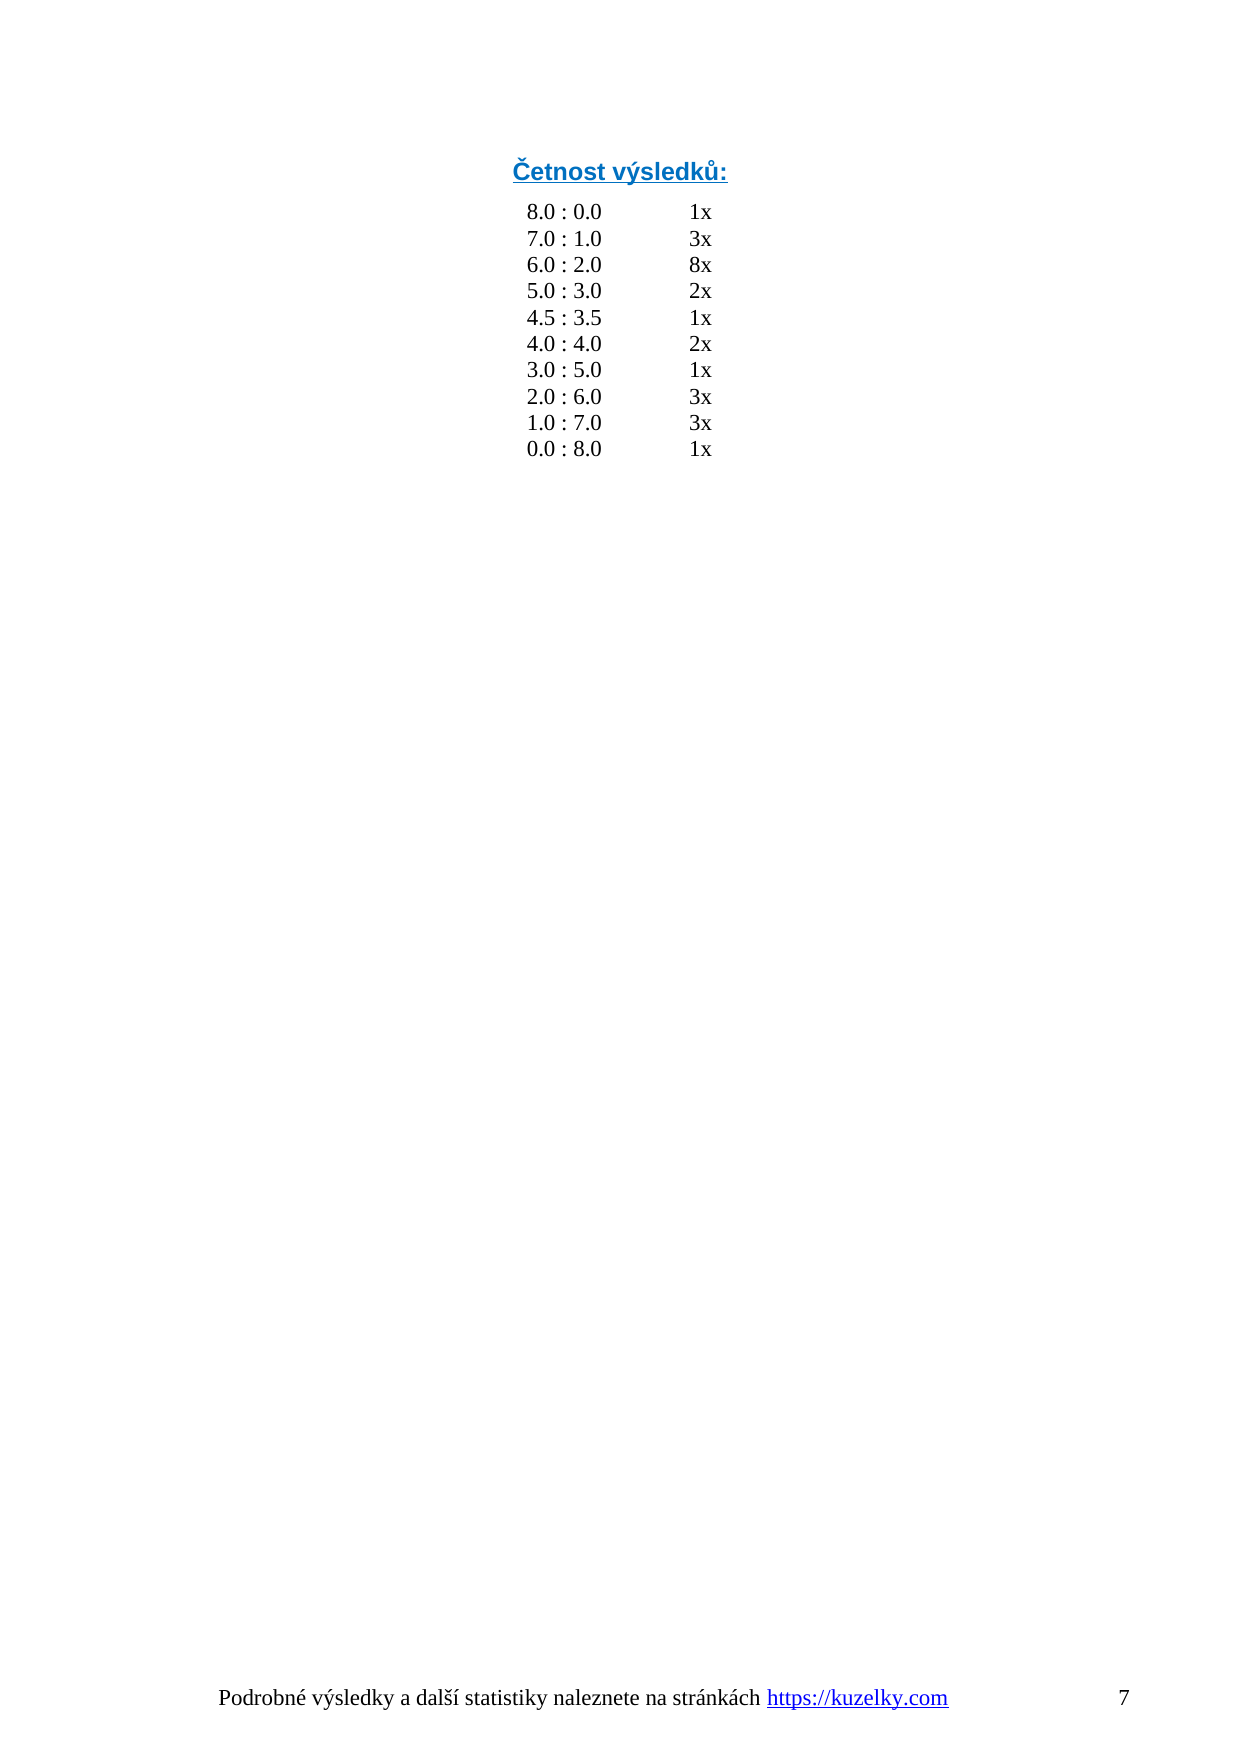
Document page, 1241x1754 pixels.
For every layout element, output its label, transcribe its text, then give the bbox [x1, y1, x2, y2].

text 7.0 : 1.0 3x [106, 224, 1134, 251]
text Četnost výsledků: [94, 157, 1145, 186]
text 4.5 : 3.5 1x [106, 304, 1134, 330]
text 1.0 : 7.0 3x [106, 409, 1134, 435]
text 8.0 : 0.0 1x [106, 198, 1134, 224]
text 5.0 : 3.0 2x [106, 277, 1134, 304]
text 0.0 : 8.0 1x [106, 435, 1134, 462]
text 6.0 : 2.0 8x [106, 251, 1134, 277]
text 3.0 : 5.0 1x [106, 356, 1134, 383]
text 4.0 : 4.0 2x [106, 330, 1134, 356]
text 2.0 : 6.0 3x [106, 383, 1134, 409]
